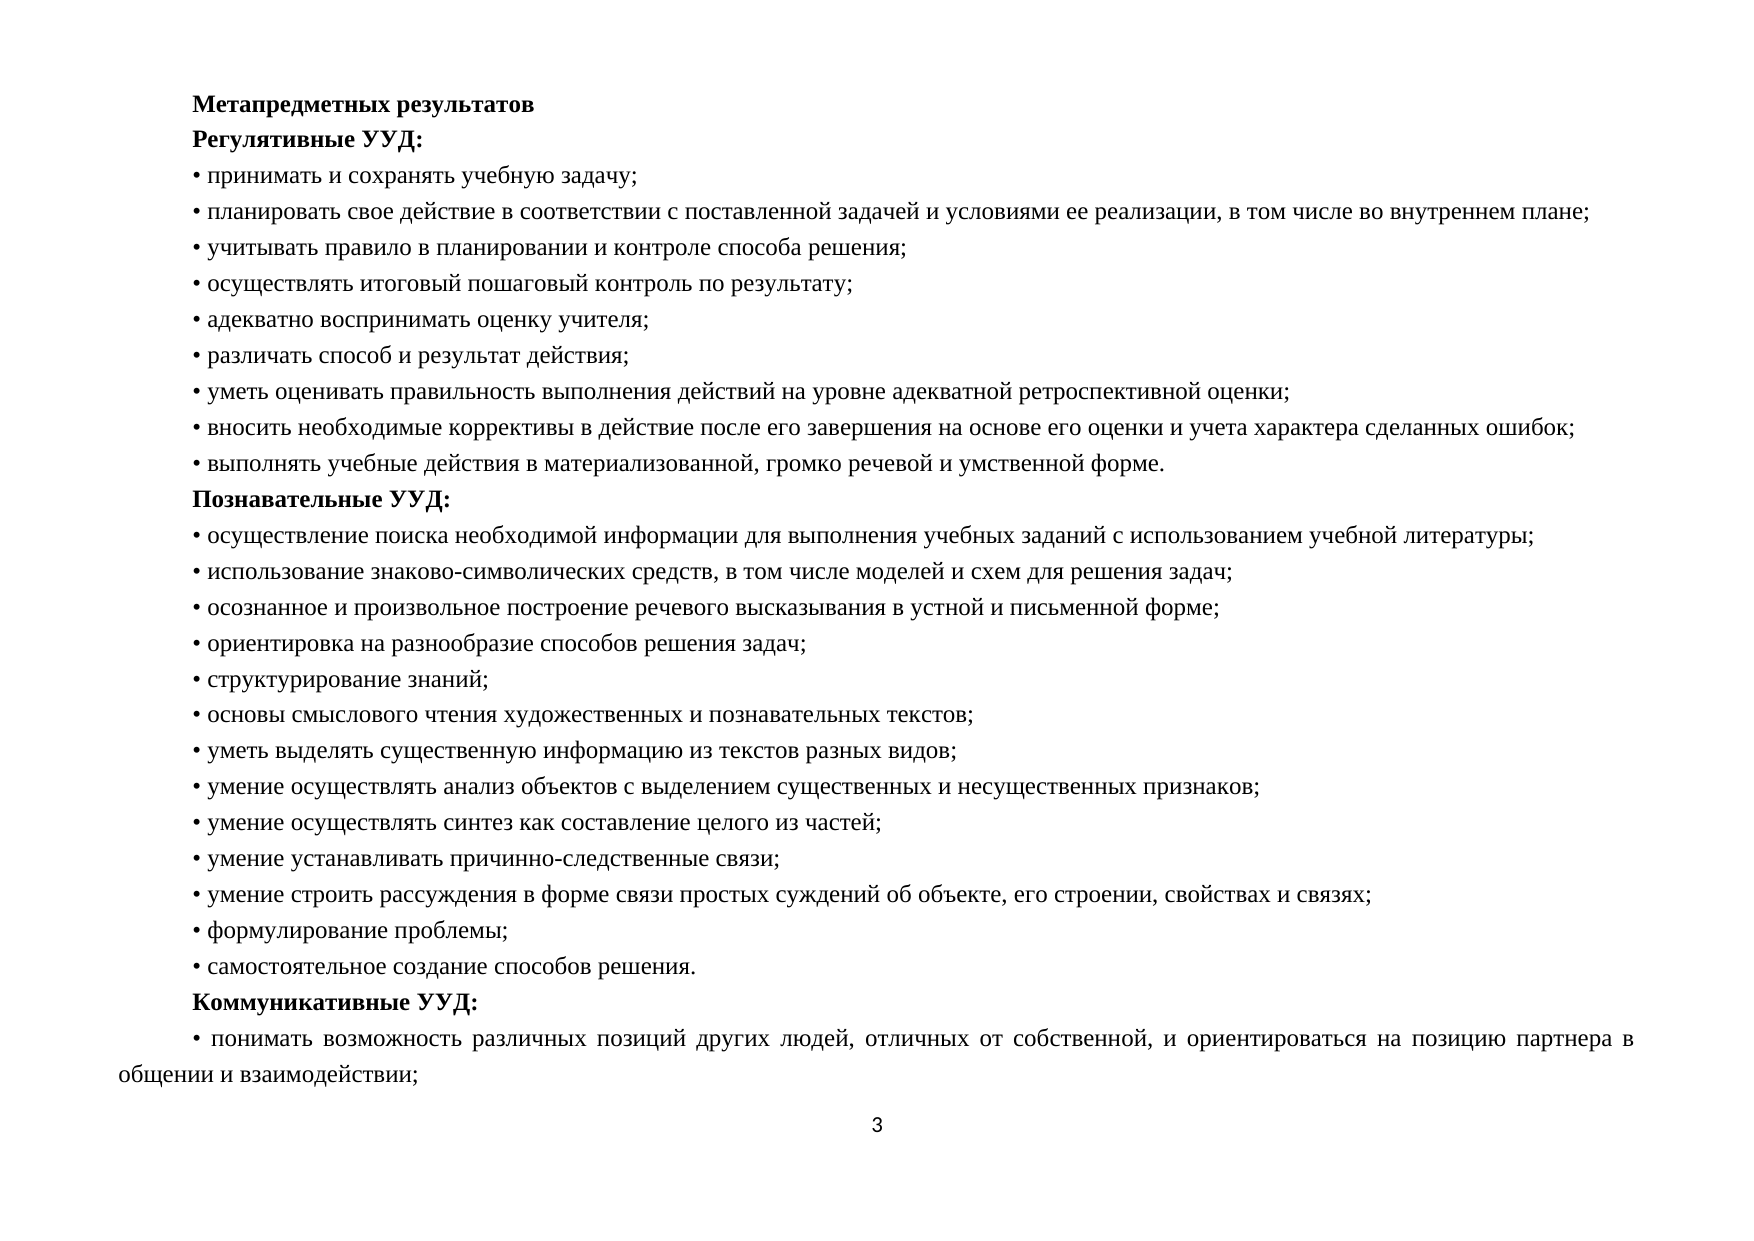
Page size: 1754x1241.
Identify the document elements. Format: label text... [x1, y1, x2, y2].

text • учитывать правило в планировании и контроле способа решения; [118, 232, 1636, 261]
text • осуществление поиска необходимой информации для выполнения учебных заданий с использованием учебной литературы; [118, 520, 1636, 549]
text • ориентировка на разнообразие способов решения задач; [118, 628, 1636, 656]
text • умение устанавливать причинно-следственные связи; [118, 843, 1636, 872]
text • умение осуществлять синтез как составление целого из частей; [118, 807, 1636, 836]
text Познавательные УУД: [118, 484, 1636, 513]
text • умение осуществлять анализ объектов с выделением существенных и несущественных признаков; [118, 771, 1636, 800]
text • планировать свое действие в соответствии с поставленной задачей и условиями ее реализации, в том числе во внутреннем плане; [118, 196, 1636, 225]
text • вносить необходимые коррективы в действие после его завершения на основе его оценки и учета характера сделанных ошибок; [118, 412, 1636, 441]
text • уметь выделять существенную информацию из текстов разных видов; [118, 736, 1636, 764]
text • понимать возможность различных позиций других людей, отличных от собственной, и ориентироваться на позицию партнера в общении и взаимодействии; [118, 1023, 1636, 1088]
text • уметь оценивать правильность выполнения действий на уровне адекватной ретроспективной оценки; [118, 376, 1636, 405]
text • адекватно воспринимать оценку учителя; [118, 304, 1636, 333]
text • структурирование знаний; [118, 664, 1636, 692]
text • различать способ и результат действия; [118, 340, 1636, 369]
text Коммуникативные УУД: [118, 987, 1636, 1016]
text Метапредметных результатов [118, 89, 1636, 117]
text • использование знаково-символических средств, в том числе моделей и схем для решения задач; [118, 556, 1636, 584]
text • осуществлять итоговый пошаговый контроль по результату; [118, 268, 1636, 297]
text • умение строить рассуждения в форме связи простых суждений об объекте, его строении, свойствах и связях; [118, 879, 1636, 908]
text • основы смыслового чтения художественных и познавательных текстов; [118, 699, 1636, 728]
text • выполнять учебные действия в материализованной, громко речевой и умственной форме. [118, 448, 1636, 477]
text Регулятивные УУД: [118, 124, 1636, 153]
text • осознанное и произвольное построение речевого высказывания в устной и письменной форме; [118, 592, 1636, 621]
text • формулирование проблемы; [118, 915, 1636, 944]
text • принимать и сохранять учебную задачу; [118, 161, 1636, 189]
text • самостоятельное создание способов решения. [118, 951, 1636, 980]
